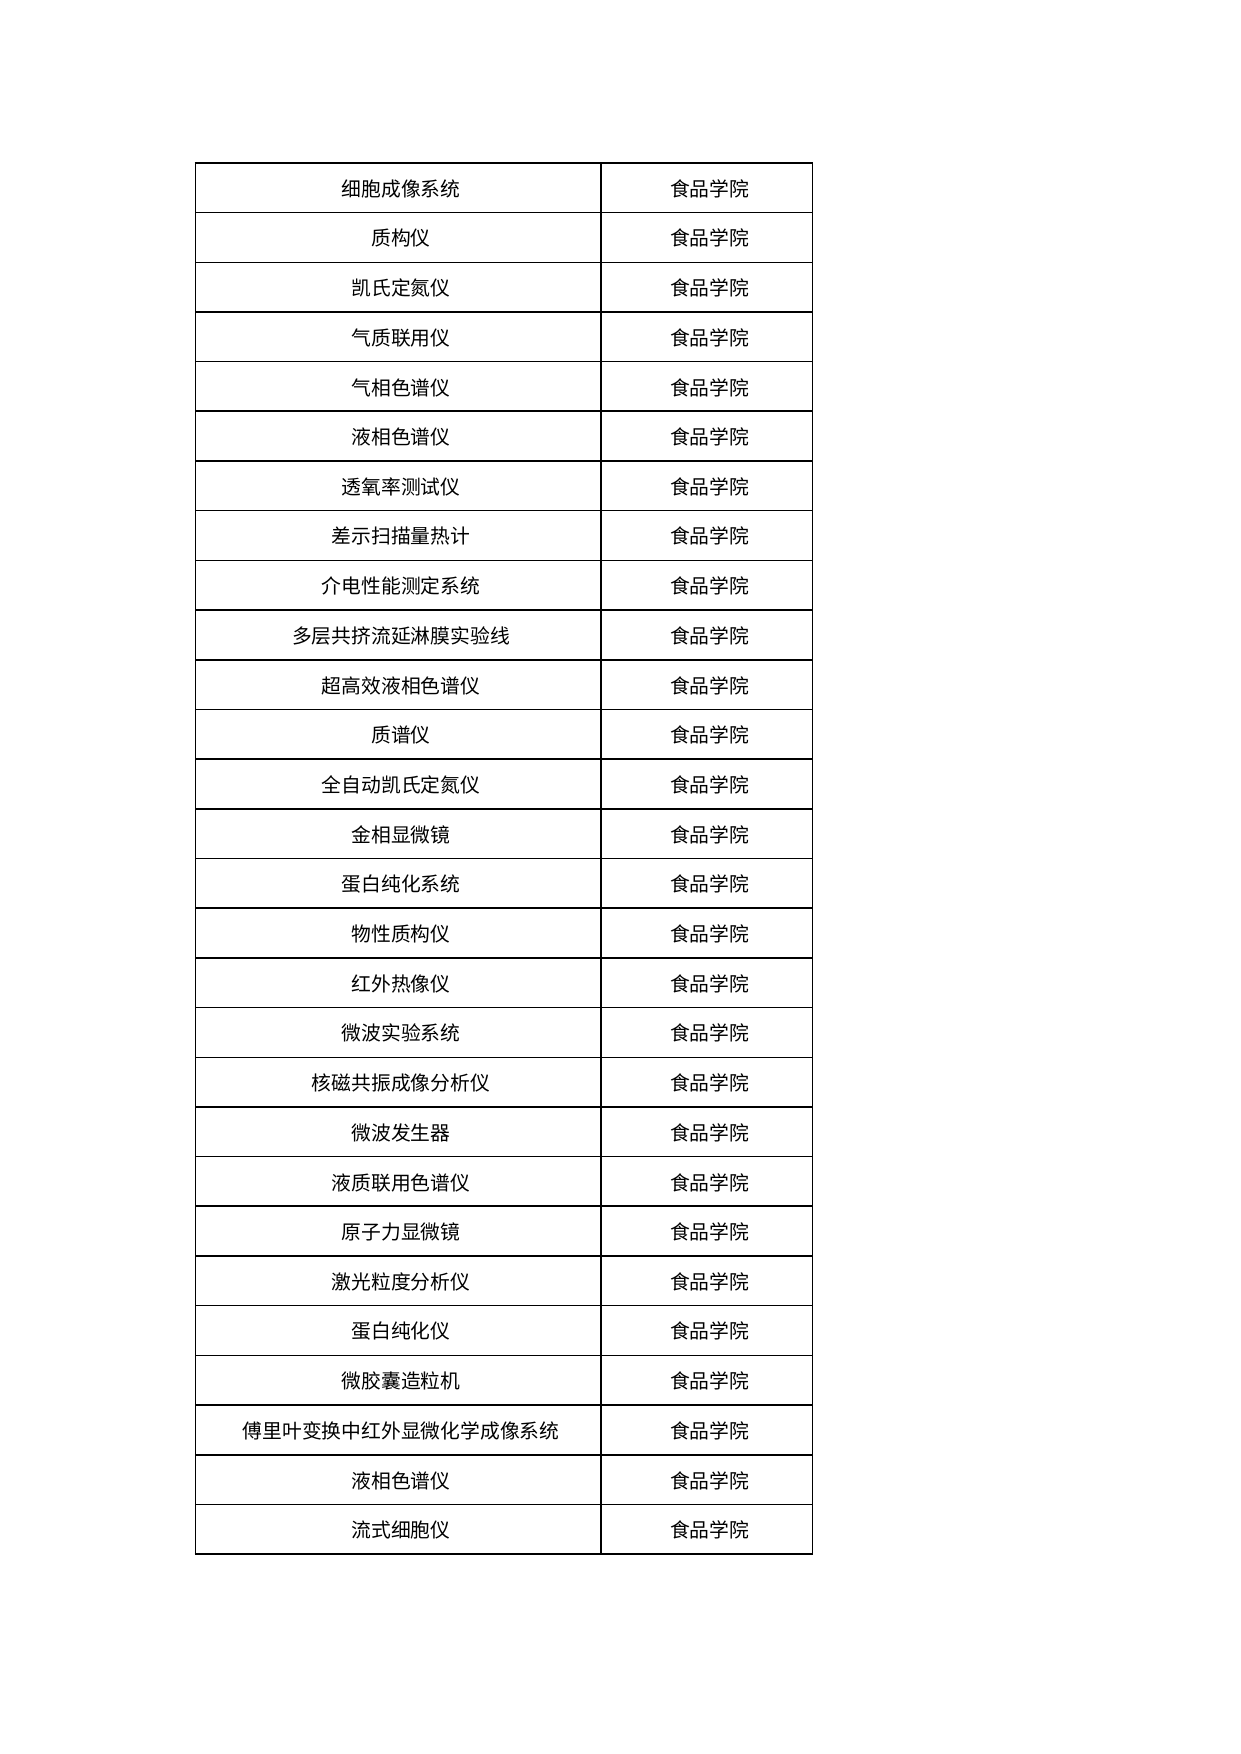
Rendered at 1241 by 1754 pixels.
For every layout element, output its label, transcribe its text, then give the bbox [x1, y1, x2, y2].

table_cell 微波发生器 [196, 1108, 600, 1156]
table_cell 食品学院 [602, 1356, 812, 1404]
table_cell 食品学院 [602, 1008, 812, 1056]
table_cell 物性质构仪 [196, 909, 600, 957]
table_cell 食品学院 [602, 1058, 812, 1106]
table_cell 质构仪 [196, 213, 600, 261]
table_cell 蛋白纯化系统 [196, 859, 600, 907]
table_cell 蛋白纯化仪 [196, 1306, 600, 1354]
table_cell 食品学院 [602, 362, 812, 410]
table_cell 食品学院 [602, 959, 812, 1007]
table_cell 食品学院 [602, 1157, 812, 1205]
table_cell 凯氏定氮仪 [196, 263, 600, 311]
table_cell 核磁共振成像分析仪 [196, 1058, 600, 1106]
table_cell 食品学院 [602, 412, 812, 460]
table_cell 食品学院 [602, 164, 812, 212]
table_cell 质谱仪 [196, 710, 600, 758]
table_cell 多层共挤流延淋膜实验线 [196, 611, 600, 659]
table_cell 食品学院 [602, 1306, 812, 1354]
table_cell 食品学院 [602, 1456, 812, 1503]
table_cell 食品学院 [602, 1108, 812, 1156]
table_cell 微波实验系统 [196, 1008, 600, 1056]
table_cell 食品学院 [602, 1207, 812, 1255]
table_cell 食品学院 [602, 313, 812, 361]
table_cell 食品学院 [602, 263, 812, 311]
table_cell 食品学院 [602, 1505, 812, 1553]
table_cell 液相色谱仪 [196, 412, 600, 460]
table_cell 全自动凯氏定氮仪 [196, 760, 600, 808]
table_cell 液质联用色谱仪 [196, 1157, 600, 1205]
table_cell 傅里叶变换中红外显微化学成像系统 [196, 1406, 600, 1454]
table_cell 激光粒度分析仪 [196, 1257, 600, 1305]
table_cell 液相色谱仪 [196, 1456, 600, 1503]
table_cell 细胞成像系统 [196, 164, 600, 212]
table_cell 食品学院 [602, 611, 812, 659]
table_cell 食品学院 [602, 462, 812, 510]
table_cell 超高效液相色谱仪 [196, 661, 600, 708]
table_cell 透氧率测试仪 [196, 462, 600, 510]
table_cell 食品学院 [602, 661, 812, 708]
table_cell 食品学院 [602, 1406, 812, 1454]
table_cell 食品学院 [602, 561, 812, 609]
table_cell 红外热像仪 [196, 959, 600, 1007]
table_cell 食品学院 [602, 760, 812, 808]
table_cell 食品学院 [602, 909, 812, 957]
table_cell 介电性能测定系统 [196, 561, 600, 609]
table_cell 食品学院 [602, 213, 812, 261]
table_cell 金相显微镜 [196, 810, 600, 858]
table_cell 食品学院 [602, 810, 812, 858]
table_cell 气相色谱仪 [196, 362, 600, 410]
table_cell 流式细胞仪 [196, 1505, 600, 1553]
table_cell 微胶囊造粒机 [196, 1356, 600, 1404]
table_cell 食品学院 [602, 859, 812, 907]
table_cell 食品学院 [602, 710, 812, 758]
table_cell 气质联用仪 [196, 313, 600, 361]
table_cell 原子力显微镜 [196, 1207, 600, 1255]
table_cell 食品学院 [602, 511, 812, 559]
table_cell 差示扫描量热计 [196, 511, 600, 559]
table_cell 食品学院 [602, 1257, 812, 1305]
